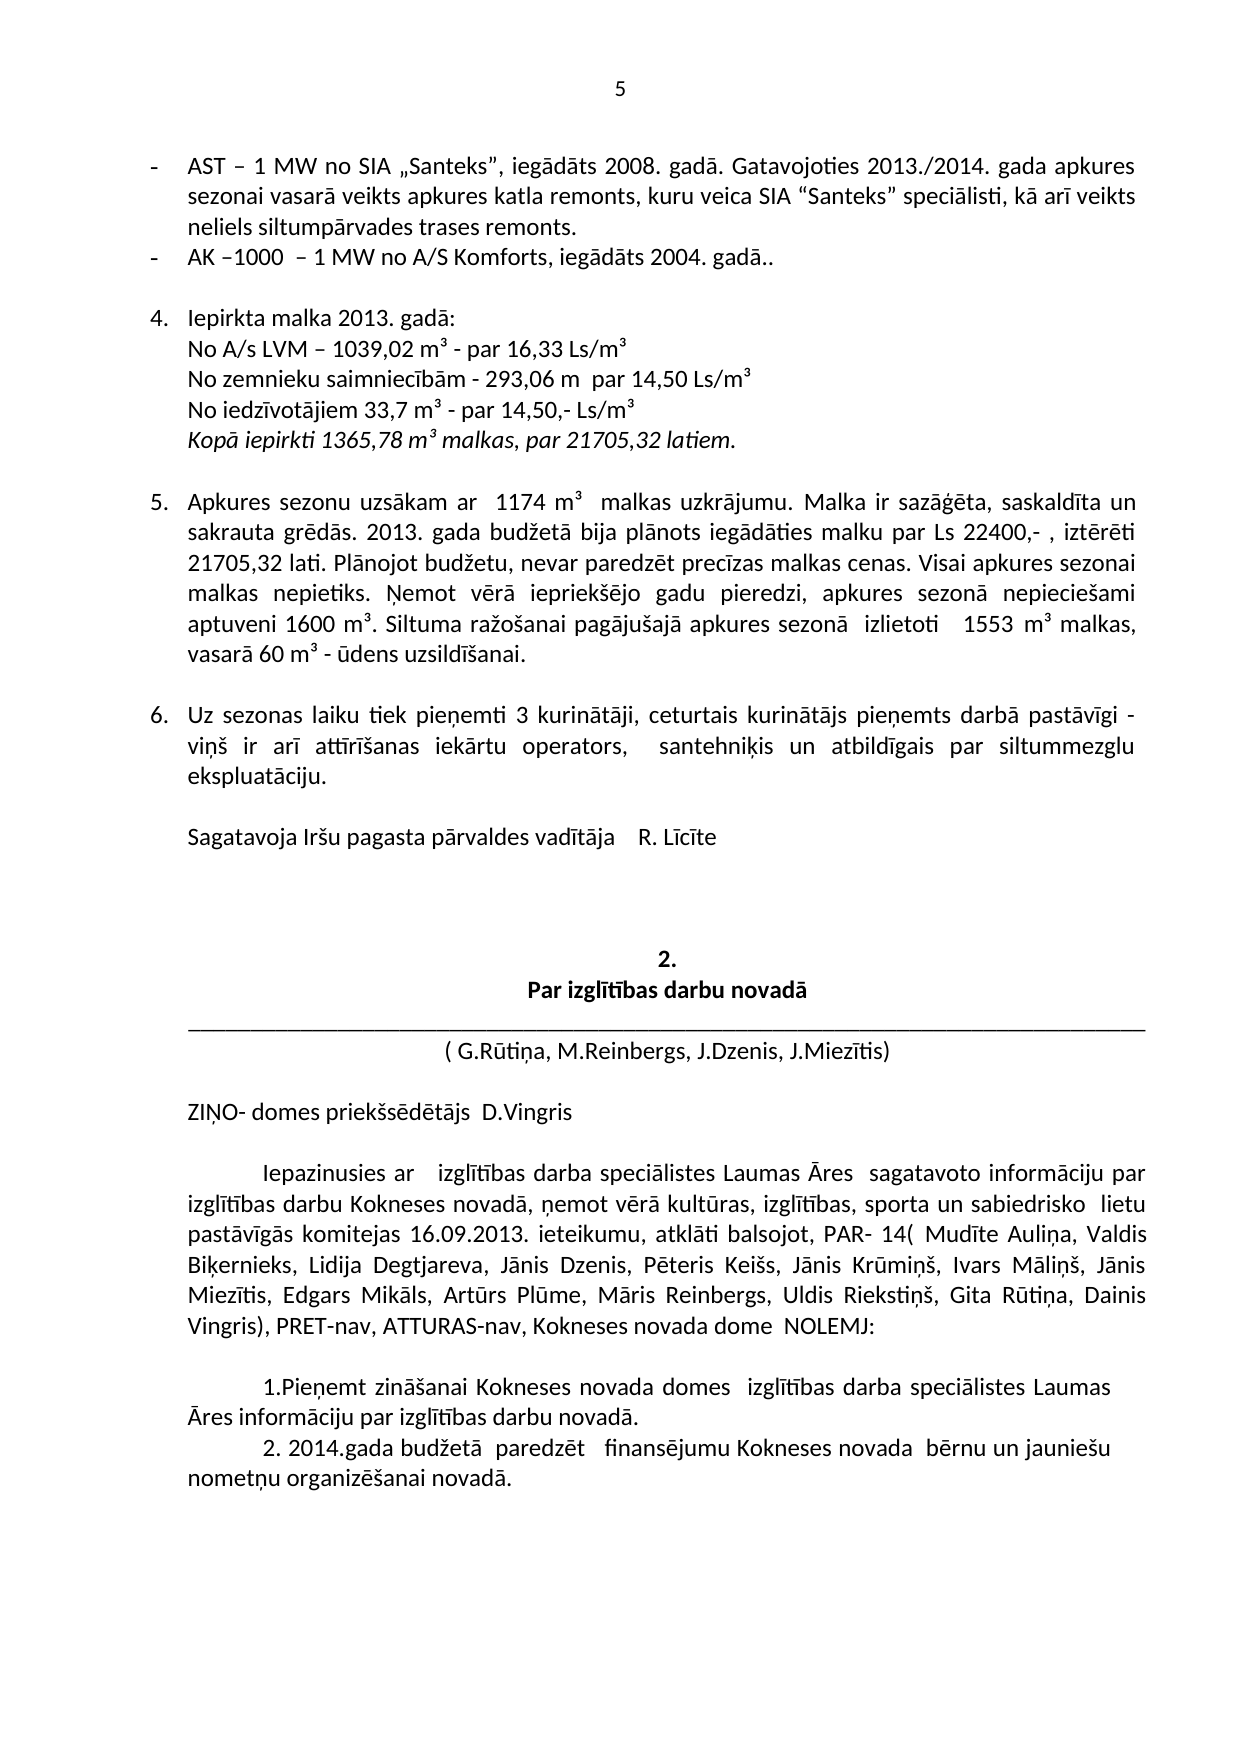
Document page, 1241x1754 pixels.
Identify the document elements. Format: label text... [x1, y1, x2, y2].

text Iepazinusies ar izglītības darba speciālistes Laumas Āres sagatavoto informāciju par izglītības darbu Kokneses novadā, ņemot vērā kultūras, izglītības, sporta un sabiedrisko lietu pastāvīgās komitejas 16.09.2013. ieteikumu, atklāti balsojot, PAR- 14( Mudīte Auliņa, Valdis Biķernieks, Lidija Degtjareva, Jānis Dzenis, Pēteris Keišs, Jānis Krūmiņš, Ivars Māliņš, Jānis Miezītis, Edgars Mikāls, Artūrs Plūme, Māris Reinbergs, Uldis Riekstiņš, Gita Rūtiņa, Dainis Vingris), PRET-nav, ATTURAS-nav, Kokneses novada dome NOLEMJ: [187, 1157, 1147, 1340]
list AST – 1 MW no SIA „Santeks”, iegādāts 2008. gadā. Gatavojoties 2013./2014. gada apkures sezonai vasarā veikts apkures katla remonts, kuru veica SIA “Santeks” speciālisti, kā arī veikts neliels siltumpārvades trases remonts. [150, 150, 1137, 242]
list AK –1000 – 1 MW no A/S Komforts, iegādāts 2004. gadā.. [150, 242, 1137, 272]
list Apkures sezonu uzsākam ar 1174 m³ malkas uzkrājumu. Malka ir sazāģēta, saskaldīta un sakrauta grēdās. 2013. gada budžetā bija plānots iegādāties malku par Ls 22400,- , iztērēti 21705,32 lati. Plānojot budžetu, nevar paredzēt precīzas malkas cenas. Visai apkures sezonai malkas nepietiks. Ņemot vērā iepriekšējo gadu pieredzi, apkures sezonā nepieciešami aptuveni 1600 m³. Siltuma ražošanai pagājušajā apkures sezonā izlietoti 1553 m³ malkas, vasarā 60 m³ - ūdens uzsildīšanai. [150, 486, 1137, 669]
text No A/s LVM – 1039,02 m³ - par 16,33 Ls/m³ [187, 333, 1137, 364]
text No iedzīvotājiem 33,7 m³ - par 14,50,- Ls/m³ [187, 394, 1137, 425]
text 1.Pieņemt zināšanai Kokneses novada domes izglītības darba speciālistes Laumas Āres informāciju par izglītības darbu novadā. [187, 1371, 1112, 1432]
text No zemnieku saimniecībām - 293,06 m par 14,50 Ls/m³ [187, 364, 1137, 394]
list Uz sezonas laiku tiek pieņemti 3 kurinātāji, ceturtais kurinātājs pieņemts darbā pastāvīgi - viņš ir arī attīrīšanas iekārtu operators, santehniķis un atbildīgais par siltummezglu ekspluatāciju. [150, 699, 1137, 791]
text Kopā iepirkti 1365,78 m³ malkas, par 21705,32 latiem. [187, 425, 1137, 455]
text 2. [187, 943, 1147, 974]
text Sagatavoja Iršu pagasta pārvaldes vadītāja R. Līcīte [187, 821, 1137, 852]
text Par izglītības darbu novadā [187, 974, 1147, 1004]
list Iepirkta malka 2013. gadā: [150, 303, 1137, 333]
text _____________________________________________________________________________ [187, 1004, 1147, 1035]
text 2. 2014.gada budžetā paredzēt finansējumu Kokneses novada bērnu un jauniešu nometņu organizēšanai novadā. [187, 1432, 1112, 1493]
text ( G.Rūtiņa, M.Reinbergs, J.Dzenis, J.Miezītis) [187, 1035, 1147, 1066]
text ZIŅO- domes priekšsēdētājs D.Vingris [187, 1096, 1147, 1127]
